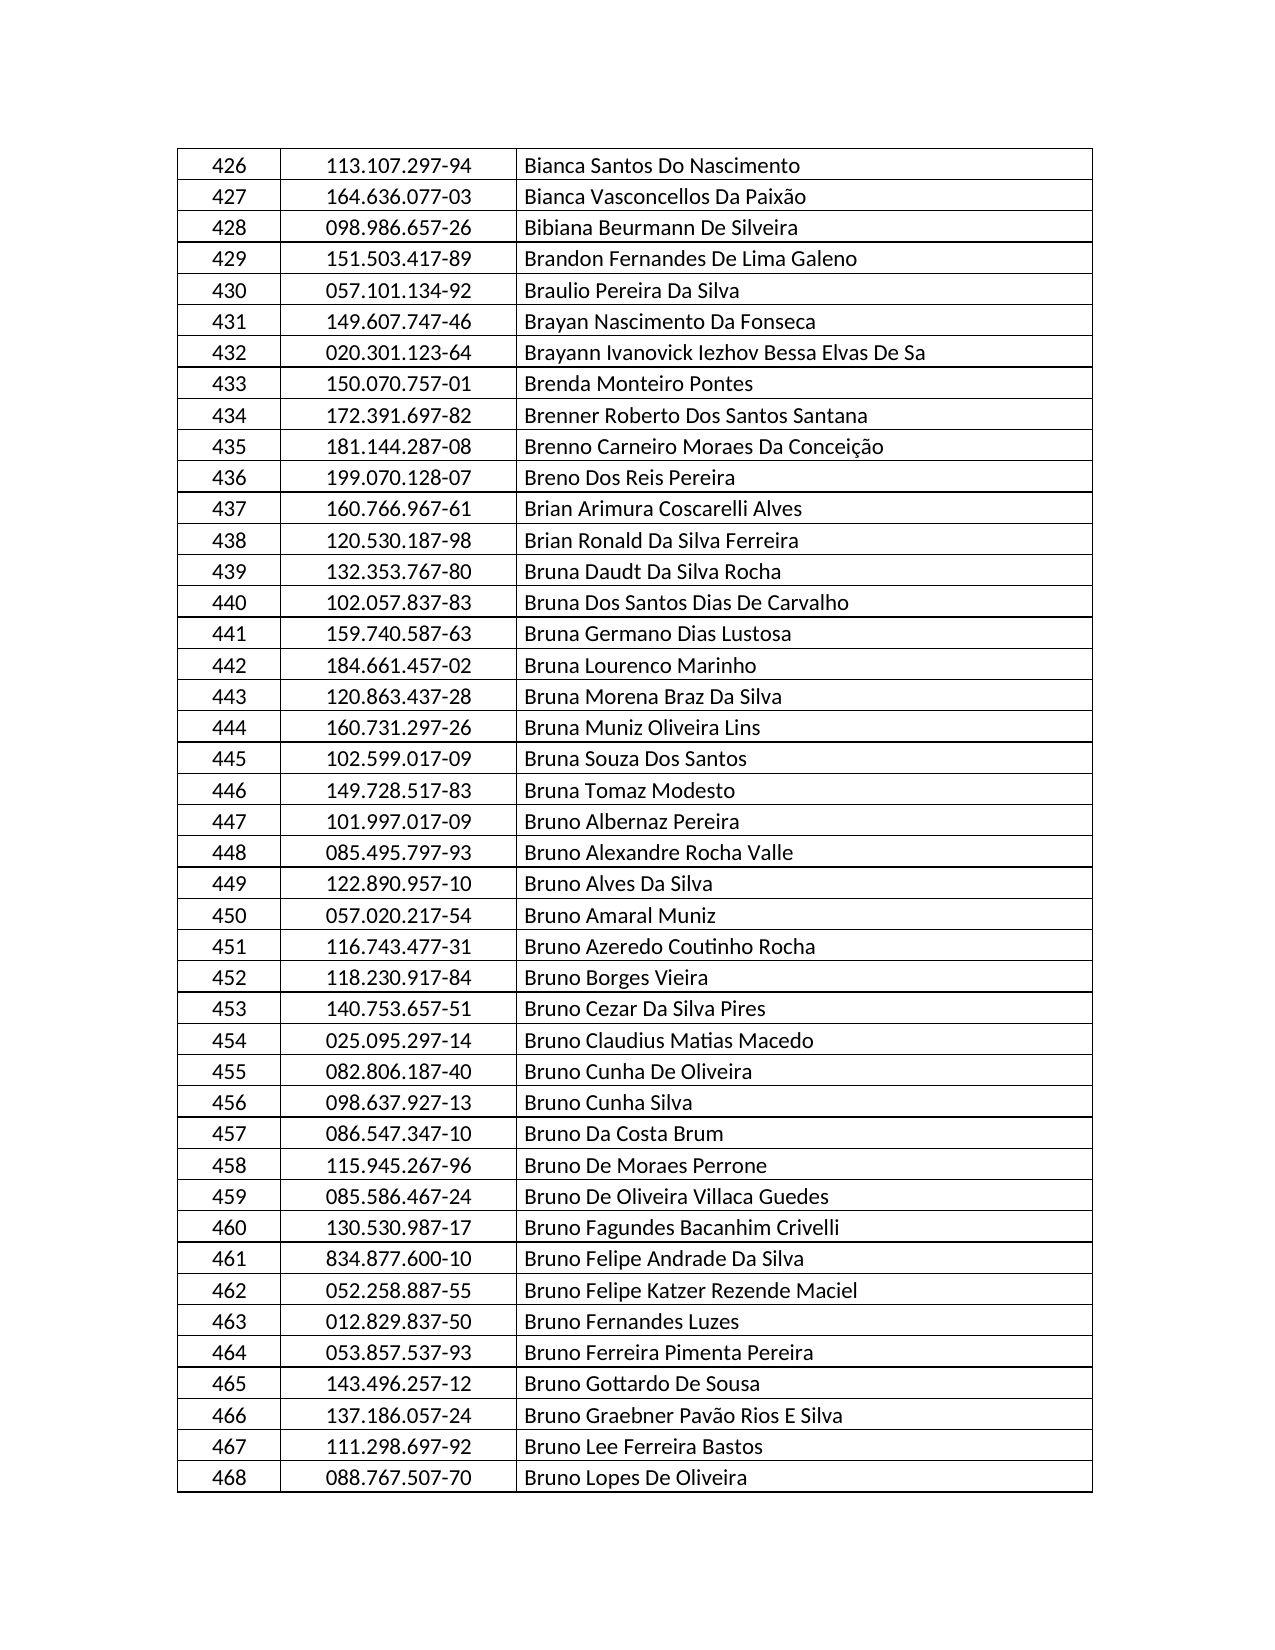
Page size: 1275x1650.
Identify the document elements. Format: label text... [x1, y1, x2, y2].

table_cell 447 [178, 805, 280, 835]
table_cell 132.353.767-80 [281, 555, 516, 585]
table_cell 098.637.927-13 [281, 1086, 516, 1116]
table_cell 467 [178, 1430, 280, 1460]
table_cell 453 [178, 993, 280, 1023]
table_cell 052.258.887-55 [281, 1274, 516, 1304]
table_cell 122.890.957-10 [281, 868, 516, 898]
table_cell Bruno Azeredo Coutinho Rocha [517, 930, 1092, 960]
table_cell 057.020.217-54 [281, 899, 516, 929]
table_cell Bianca Santos Do Nascimento [517, 149, 1092, 179]
table_cell Bruna Dos Santos Dias De Carvalho [517, 586, 1092, 616]
table_cell Brenner Roberto Dos Santos Santana [517, 399, 1092, 429]
table_cell Bruno Da Costa Brum [517, 1118, 1092, 1148]
table_cell 431 [178, 305, 280, 335]
table_cell 116.743.477-31 [281, 930, 516, 960]
table_cell Bruno De Oliveira Villaca Guedes [517, 1180, 1092, 1210]
table_cell 430 [178, 274, 280, 304]
table_cell Bruno Fagundes Bacanhim Crivelli [517, 1211, 1092, 1241]
table_cell 441 [178, 618, 280, 648]
table_cell 164.636.077-03 [281, 180, 516, 210]
table_cell 102.057.837-83 [281, 586, 516, 616]
table_cell 459 [178, 1180, 280, 1210]
table_cell 463 [178, 1305, 280, 1335]
table_cell Bibiana Beurmann De Silveira [517, 211, 1092, 241]
table_cell 438 [178, 524, 280, 554]
table_cell Bruno Cunha Silva [517, 1086, 1092, 1116]
table_cell Breno Dos Reis Pereira [517, 461, 1092, 491]
table_cell Bruno Lee Ferreira Bastos [517, 1430, 1092, 1460]
table_cell 442 [178, 649, 280, 679]
table_cell 834.877.600-10 [281, 1243, 516, 1273]
table_cell Bruno Borges Vieira [517, 961, 1092, 991]
table_cell 461 [178, 1243, 280, 1273]
table_cell 085.586.467-24 [281, 1180, 516, 1210]
table_cell 426 [178, 149, 280, 179]
table_cell 113.107.297-94 [281, 149, 516, 179]
table_cell 452 [178, 961, 280, 991]
table_cell 465 [178, 1368, 280, 1398]
table_cell 466 [178, 1399, 280, 1429]
table_cell 443 [178, 680, 280, 710]
table_cell Bruno Alves Da Silva [517, 868, 1092, 898]
table_cell 149.728.517-83 [281, 774, 516, 804]
table_cell 455 [178, 1055, 280, 1085]
table_cell Bruna Daudt Da Silva Rocha [517, 555, 1092, 585]
table_cell 462 [178, 1274, 280, 1304]
table_cell 456 [178, 1086, 280, 1116]
table_cell Bruno Graebner Pavão Rios E Silva [517, 1399, 1092, 1429]
table_cell 444 [178, 711, 280, 741]
table_cell Brayan Nascimento Da Fonseca [517, 305, 1092, 335]
table_cell 150.070.757-01 [281, 368, 516, 398]
table_cell 025.095.297-14 [281, 1024, 516, 1054]
table_cell 428 [178, 211, 280, 241]
table_cell Brandon Fernandes De Lima Galeno [517, 243, 1092, 273]
table_cell 464 [178, 1336, 280, 1366]
table_cell Bruna Souza Dos Santos [517, 743, 1092, 773]
table_cell Bruno Gottardo De Sousa [517, 1368, 1092, 1398]
table_cell 118.230.917-84 [281, 961, 516, 991]
table_cell Bruna Lourenco Marinho [517, 649, 1092, 679]
table_cell Bruna Tomaz Modesto [517, 774, 1092, 804]
table_cell 439 [178, 555, 280, 585]
table_cell 111.298.697-92 [281, 1430, 516, 1460]
table_cell Bianca Vasconcellos Da Paixão [517, 180, 1092, 210]
table_cell 449 [178, 868, 280, 898]
table_cell 101.997.017-09 [281, 805, 516, 835]
table_cell Bruno Amaral Muniz [517, 899, 1092, 929]
table_cell 130.530.987-17 [281, 1211, 516, 1241]
table_cell Bruno Cunha De Oliveira [517, 1055, 1092, 1085]
table_cell 451 [178, 930, 280, 960]
table_cell Brian Arimura Coscarelli Alves [517, 493, 1092, 523]
table_cell Bruna Morena Braz Da Silva [517, 680, 1092, 710]
table_cell 457 [178, 1118, 280, 1148]
table_cell Brian Ronald Da Silva Ferreira [517, 524, 1092, 554]
table_cell Bruno Felipe Andrade Da Silva [517, 1243, 1092, 1273]
table_cell 140.753.657-51 [281, 993, 516, 1023]
table_cell 115.945.267-96 [281, 1149, 516, 1179]
table_cell 160.766.967-61 [281, 493, 516, 523]
table_cell 012.829.837-50 [281, 1305, 516, 1335]
table_cell 454 [178, 1024, 280, 1054]
table_cell 053.857.537-93 [281, 1336, 516, 1366]
table_cell 429 [178, 243, 280, 273]
table_cell 427 [178, 180, 280, 210]
table_cell 143.496.257-12 [281, 1368, 516, 1398]
table_cell 437 [178, 493, 280, 523]
table_cell 181.144.287-08 [281, 430, 516, 460]
table_cell Bruno Fernandes Luzes [517, 1305, 1092, 1335]
table_cell Bruno Alexandre Rocha Valle [517, 836, 1092, 866]
table_cell 088.767.507-70 [281, 1461, 516, 1491]
table_cell 435 [178, 430, 280, 460]
table_cell 159.740.587-63 [281, 618, 516, 648]
table_cell 120.863.437-28 [281, 680, 516, 710]
table_cell 160.731.297-26 [281, 711, 516, 741]
table_cell 436 [178, 461, 280, 491]
table_cell 151.503.417-89 [281, 243, 516, 273]
table_cell 184.661.457-02 [281, 649, 516, 679]
table_cell 448 [178, 836, 280, 866]
table_cell 172.391.697-82 [281, 399, 516, 429]
table_cell 446 [178, 774, 280, 804]
table_cell 460 [178, 1211, 280, 1241]
table_cell Brayann Ivanovick Iezhov Bessa Elvas De Sa [517, 336, 1092, 366]
table_cell Bruno Albernaz Pereira [517, 805, 1092, 835]
table_cell Brenda Monteiro Pontes [517, 368, 1092, 398]
table_cell Bruno Cezar Da Silva Pires [517, 993, 1092, 1023]
table_cell 458 [178, 1149, 280, 1179]
table_cell 102.599.017-09 [281, 743, 516, 773]
table_cell 149.607.747-46 [281, 305, 516, 335]
table_cell 199.070.128-07 [281, 461, 516, 491]
table_cell 432 [178, 336, 280, 366]
table_cell 085.495.797-93 [281, 836, 516, 866]
table_cell Bruno Lopes De Oliveira [517, 1461, 1092, 1491]
table_cell 098.986.657-26 [281, 211, 516, 241]
table_cell Bruna Muniz Oliveira Lins [517, 711, 1092, 741]
table_cell Braulio Pereira Da Silva [517, 274, 1092, 304]
table_cell 086.547.347-10 [281, 1118, 516, 1148]
table_cell 434 [178, 399, 280, 429]
table_cell 120.530.187-98 [281, 524, 516, 554]
table_cell 440 [178, 586, 280, 616]
table_cell Bruno Felipe Katzer Rezende Maciel [517, 1274, 1092, 1304]
table_cell 468 [178, 1461, 280, 1491]
table_cell 450 [178, 899, 280, 929]
table_cell Bruna Germano Dias Lustosa [517, 618, 1092, 648]
table_cell 057.101.134-92 [281, 274, 516, 304]
table_cell Brenno Carneiro Moraes Da Conceição [517, 430, 1092, 460]
table_cell 082.806.187-40 [281, 1055, 516, 1085]
table_cell 433 [178, 368, 280, 398]
table_cell Bruno Claudius Matias Macedo [517, 1024, 1092, 1054]
table_cell Bruno Ferreira Pimenta Pereira [517, 1336, 1092, 1366]
table_cell 137.186.057-24 [281, 1399, 516, 1429]
table_cell Bruno De Moraes Perrone [517, 1149, 1092, 1179]
table_cell 445 [178, 743, 280, 773]
table_cell 020.301.123-64 [281, 336, 516, 366]
